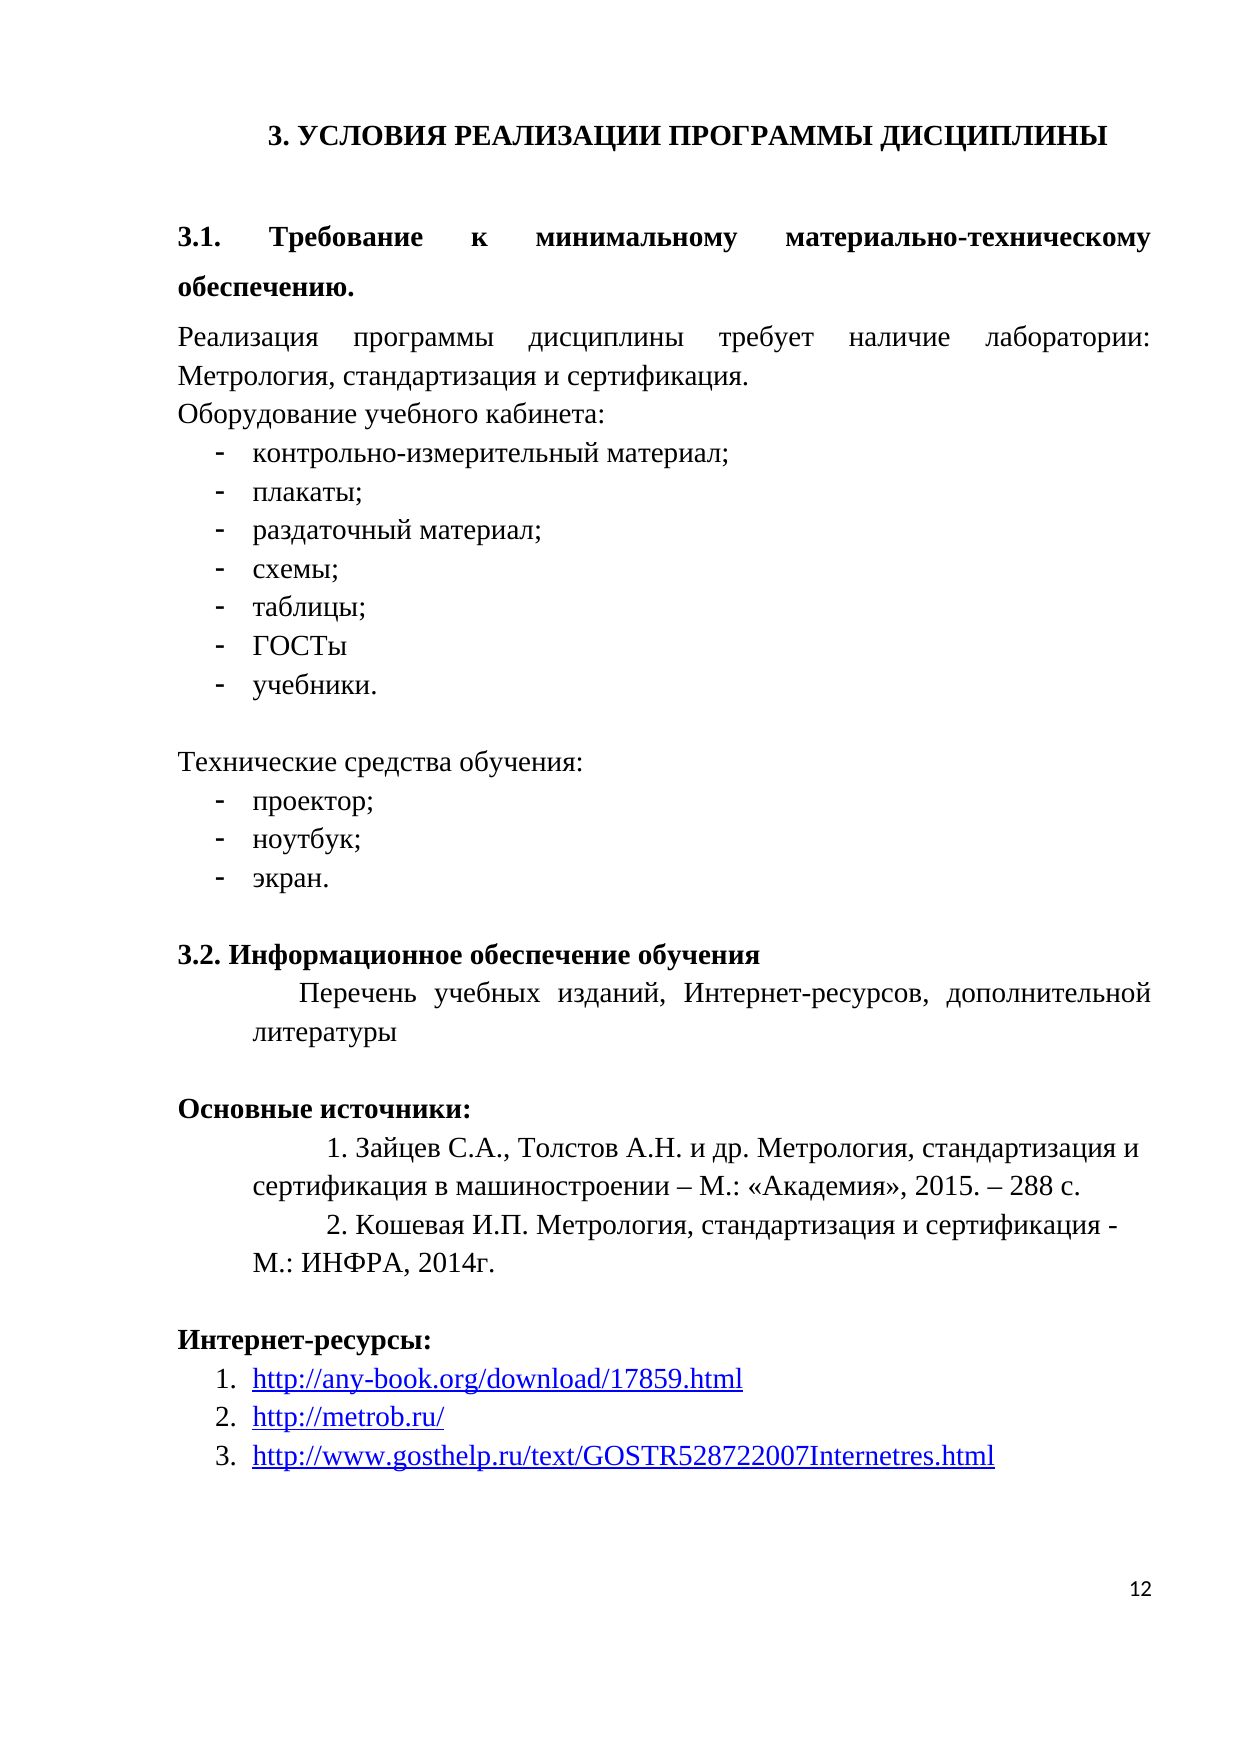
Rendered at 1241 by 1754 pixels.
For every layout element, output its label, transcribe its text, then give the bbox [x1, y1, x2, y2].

list схемы; [215, 551, 1152, 584]
list раздаточный материал; [215, 512, 1152, 546]
list таблицы; [215, 589, 1152, 623]
text Основные источники: [177, 1091, 1152, 1125]
list ГОСТы [215, 628, 1152, 662]
list 3. Условия реализации программы дисциплины [224, 118, 1152, 152]
list Реализация программы дисциплины требует наличие лаборатории: Метрология, стандартизация и сертификация. [177, 319, 1152, 391]
text Оборудование учебного кабинета: [177, 396, 1152, 430]
text 3.2. Информационное обеспечение обучения [177, 937, 1152, 971]
list http://www.gosthelp.ru/text/GOSTR528722007Internetres.html [215, 1438, 1152, 1472]
list экран. [215, 860, 1152, 893]
text 2. Кошевая И.П. Метрология, стандартизация и сертификация -М.: ИНФРА, 2014г. [252, 1207, 1152, 1279]
list http://any-book.org/download/17859.html [215, 1361, 1152, 1394]
list учебники. [215, 667, 1152, 701]
text Интернет-ресурсы: [177, 1322, 1152, 1356]
list ноутбук; [215, 821, 1152, 855]
list Технические средства обучения: [177, 744, 1152, 778]
list 3.1. Требование к минимальному материально-техническому обеспечению. [177, 219, 1152, 303]
list плакаты; [215, 474, 1152, 507]
text Перечень учебных изданий, Интернет-ресурсов, дополнительной литературы [252, 976, 1152, 1048]
list проектор; [215, 783, 1152, 816]
list http://metrob.ru/ [215, 1399, 1152, 1433]
text 1. Зайцев С.А., Толстов А.Н. и др. Метрология, стандартизация и сертификация в машиностроении – М.: «Академия», 2015. – 288 с. [252, 1130, 1152, 1202]
list контрольно-измерительный материал; [215, 435, 1152, 469]
